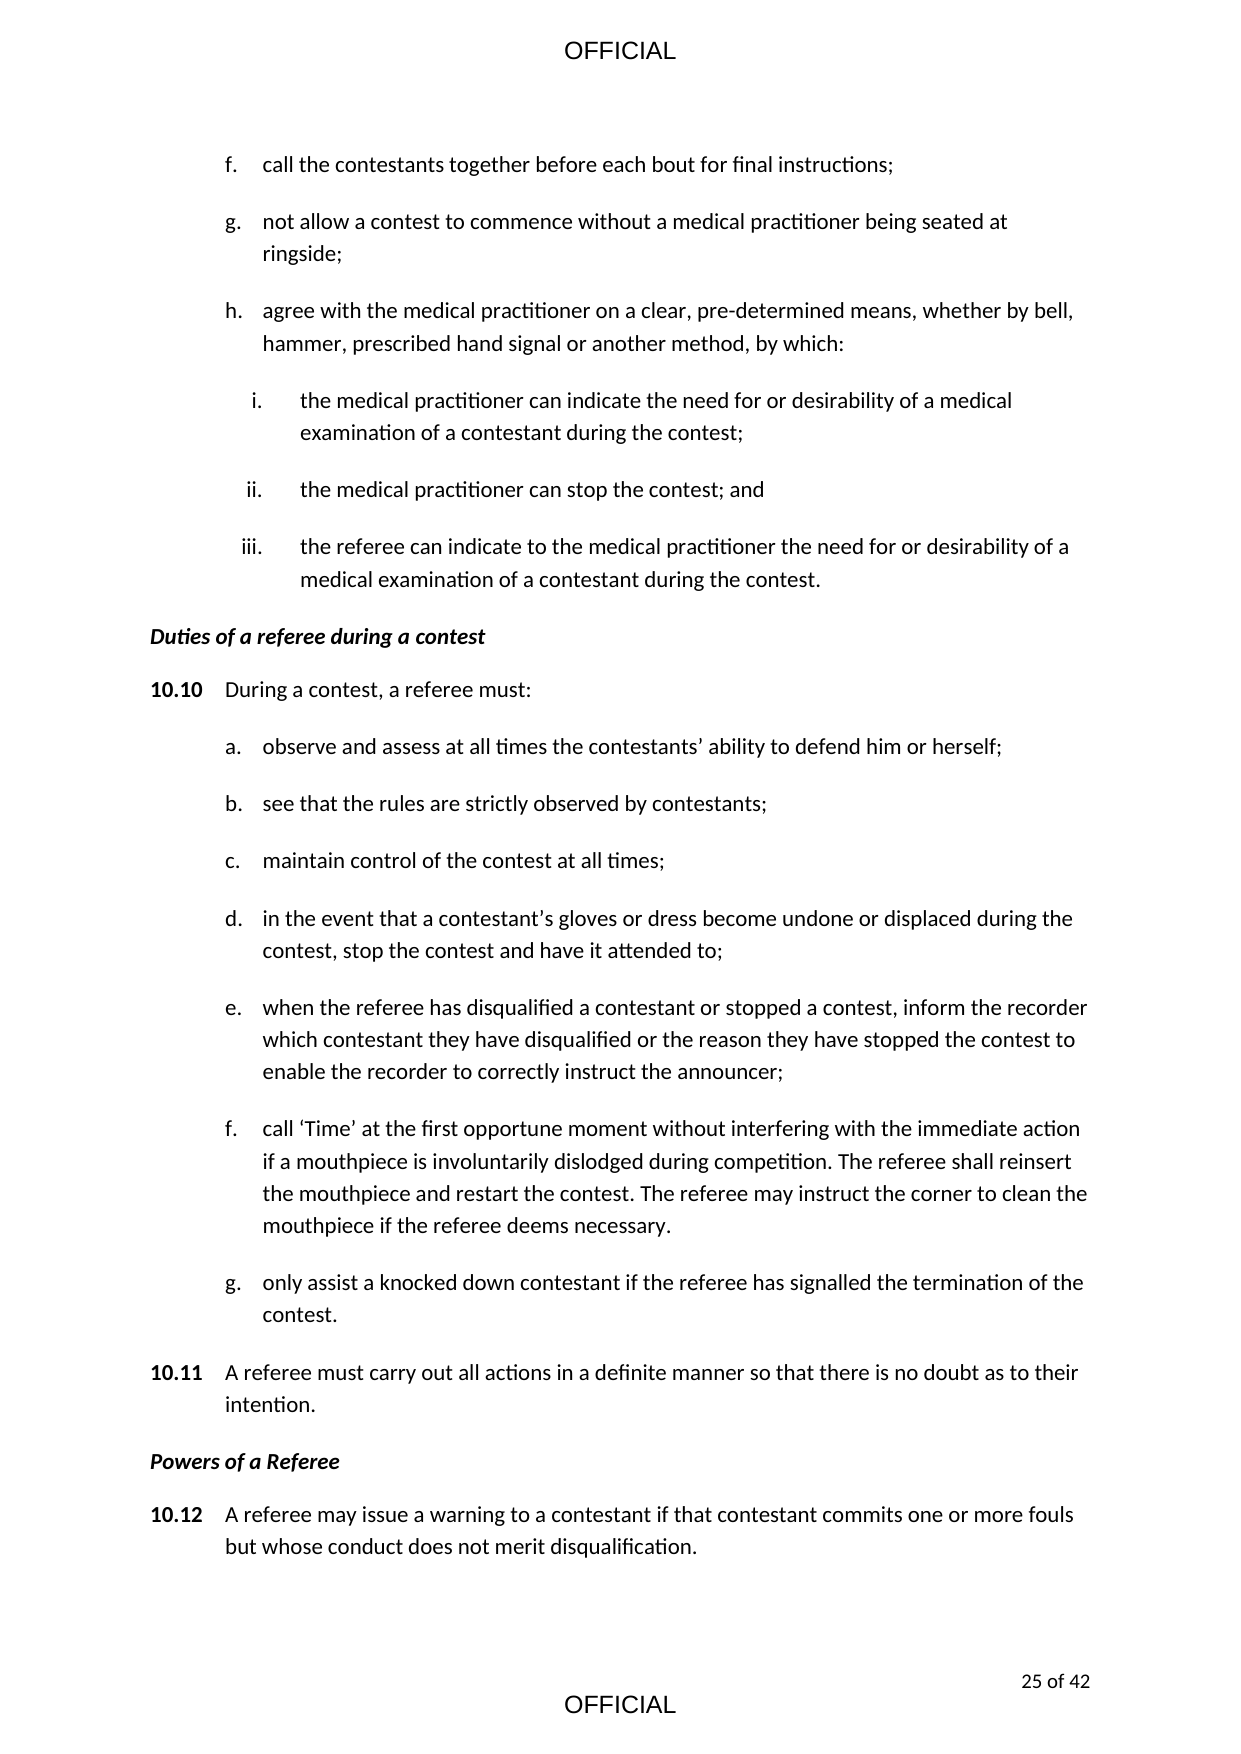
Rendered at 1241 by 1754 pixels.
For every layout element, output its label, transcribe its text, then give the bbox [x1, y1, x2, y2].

text Duties of a referee during a contest [150, 622, 1090, 650]
list agree with the medical practitioner on a clear, pre-determined means, whether by bell, hammer, prescribed hand signal or another method, by which: [225, 297, 1090, 357]
list the referee can indicate to the medical practitioner the need for or desirability of a medical examination of a contestant during the contest. [262, 532, 1090, 593]
list not allow a contest to commence without a medical practitioner being seated at ringside; [225, 207, 1090, 267]
list the medical practitioner can indicate the need for or desirability of a medical examination of a contestant during the contest; [262, 386, 1090, 446]
text Powers of a Referee [150, 1447, 1090, 1475]
list During a contest, a referee must: [150, 675, 1090, 703]
list maintain control of the contest at all times; [225, 846, 1090, 874]
list when the referee has disqualified a contestant or stopped a contest, inform the recorder which contestant they have disqualified or the reason they have stopped the contest to enable the recorder to correctly instruct the announcer; [225, 993, 1090, 1085]
list call the contestants together before each bout for final instructions; [225, 150, 1090, 178]
list A referee must carry out all actions in a definite manner so that there is no doubt as to their intention. [150, 1358, 1090, 1418]
list see that the rules are strictly observed by contestants; [225, 789, 1090, 817]
list observe and assess at all times the contestants’ ability to defend him or herself; [225, 732, 1090, 760]
list call ‘Time’ at the first opportune moment without interfering with the immediate action if a mouthpiece is involuntarily dislodged during competition. The referee shall reinsert the mouthpiece and restart the contest. The referee may instruct the corner to clean the mouthpiece if the referee deems necessary. [225, 1114, 1090, 1239]
list in the event that a contestant’s gloves or dress become undone or displaced during the contest, stop the contest and have it attended to; [225, 904, 1090, 964]
list A referee may issue a warning to a contestant if that contestant commits one or more fouls but whose conduct does not merit disqualification. [150, 1500, 1090, 1560]
list the medical practitioner can stop the contest; and [262, 475, 1090, 503]
list only assist a knocked down contestant if the referee has signalled the termination of the contest. [225, 1268, 1090, 1328]
